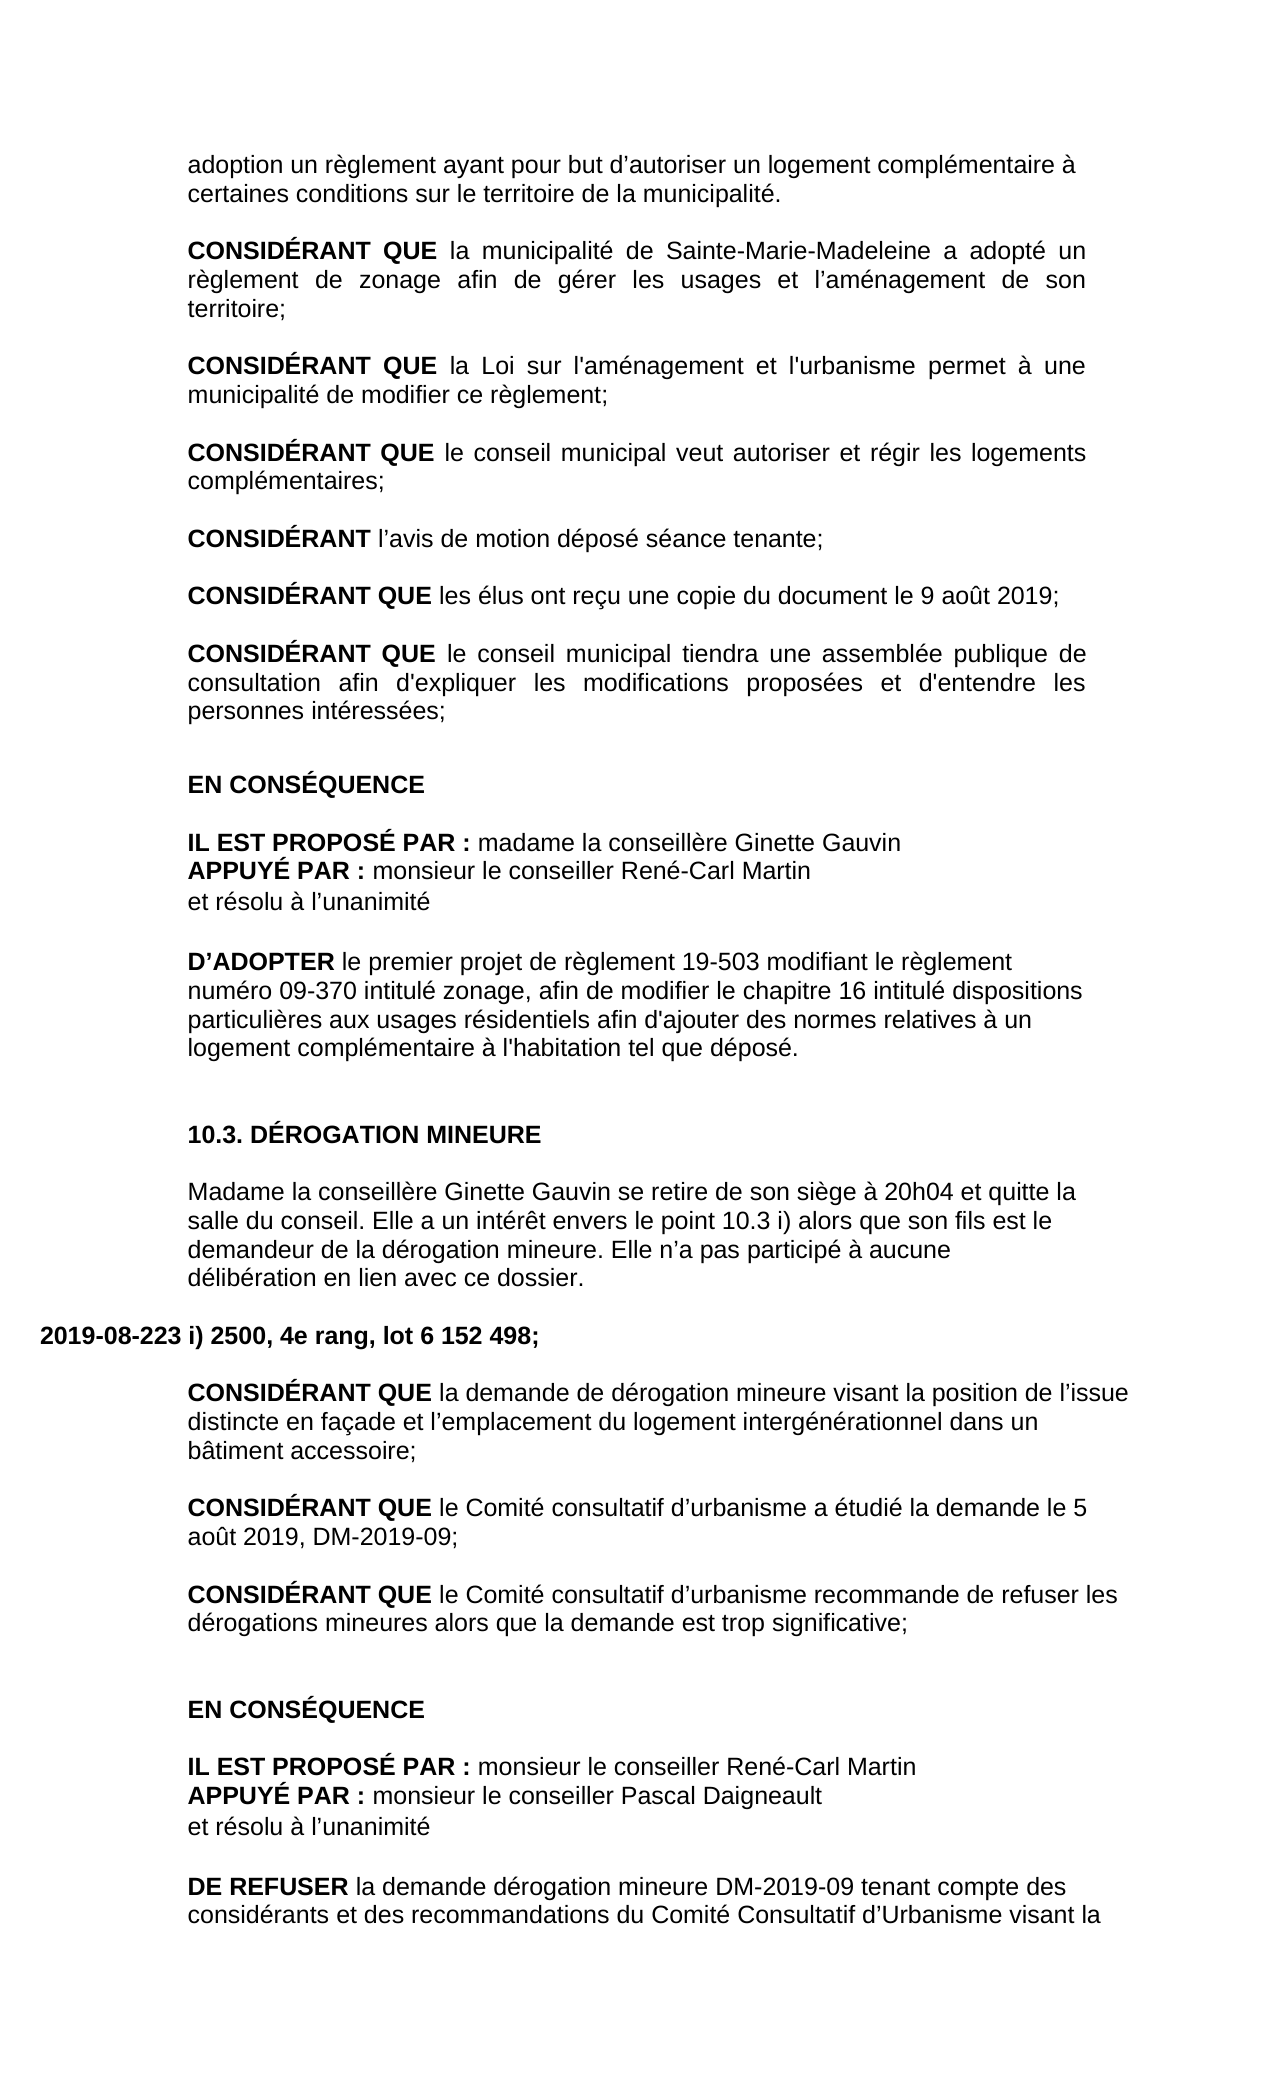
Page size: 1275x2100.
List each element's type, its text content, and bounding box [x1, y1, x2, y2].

text CONSIDÉRANT QUE le conseil municipal tiendra une assemblée publique de consultation afin d'expliquer les modifications proposées et d'entendre les personnes intéressés; [187, 639, 1087, 725]
text CONSIDÉRANT QUE le Comité consultatif d’urbanisme a étudié la demande le 5 août 2019, DM-2019-09; [187, 1493, 1132, 1551]
text 10.3. DÉROGATION MINEURE [187, 1120, 1088, 1148]
text et résolu à l’unanimité [187, 887, 1088, 916]
text CONSIDÉRANT QUE la Loi sur l'aménagement et l'urbanisme permet à une municipalité de modifier ce règlement; [187, 351, 1087, 409]
text D’ADOPTER le premier projet de règlement 19-503 modifiant le règlement numéro 09-370 intitulé zonage, afin de modifier le chapitre 16 intitulé dispositions particulières aux usages résidentiels afin d'ajouter des normes relatives à un logement complémentaire à l'habitation tel que déposé. [187, 947, 1088, 1062]
text APPUYÉ PAR : monsieur le conseiller René-Carl Martin [187, 856, 1088, 885]
text EN CONSÉQUENCE [187, 770, 1088, 799]
text 2019-08-223 i) 2500, 4e rang, lot 6 152 498; [40, 1321, 1088, 1350]
text IL EST PROPOSÉ PAR : madame la conseillère Ginette Gauvin [187, 828, 1088, 856]
text CONSIDÉRANT QUE la demande de dérogation mineure visant la position de l’issue distincte en façade et l’emplacement du logement intergénérationnel dans un bâtiment accessoire; [187, 1378, 1132, 1465]
text CONSIDÉRANT QUE la municipalité de Sainte-Marie-Madeleine a adopté un règlement de zonage afin de gérer les usages et l’aménagement de son territoire; [187, 236, 1087, 322]
text EN CONSÉQUENCE [187, 1695, 1088, 1723]
text APPUYÉ PAR : monsieur le conseiller Pascal Daigneault [187, 1781, 1088, 1810]
text CONSIDÉRANT QUE le Comité consultatif d’urbanisme recommande de refuser les dérogations mineures alors que la demande est trop significative; [187, 1580, 1132, 1637]
text Madame la conseillère Ginette Gauvin se retire de son siège à 20h04 et quitte la salle du conseil. Elle a un intérêt envers le point 10.3 i) alors que son fils est le demandeur de la dérogation mineure. Elle n’a pas participé à aucune délibération en lien avec ce dossier. [187, 1177, 1088, 1292]
text CONSIDÉRANT l’avis de motion déposé séance tenante; [187, 524, 1087, 552]
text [187, 1872, 1132, 1929]
text CONSIDÉRANT QUE le conseil municipal veut autoriser et régir les logements complémentaires; [187, 437, 1087, 495]
text IL EST PROPOSÉ PAR : monsieur le conseiller René-Carl Martin [187, 1752, 1088, 1781]
text et résolu à l’unanimité [187, 1812, 1088, 1841]
text CONSIDÉRANT les élus ont reçu une copie du document le 9 août 2019; [187, 581, 1087, 610]
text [187, 150, 1088, 207]
